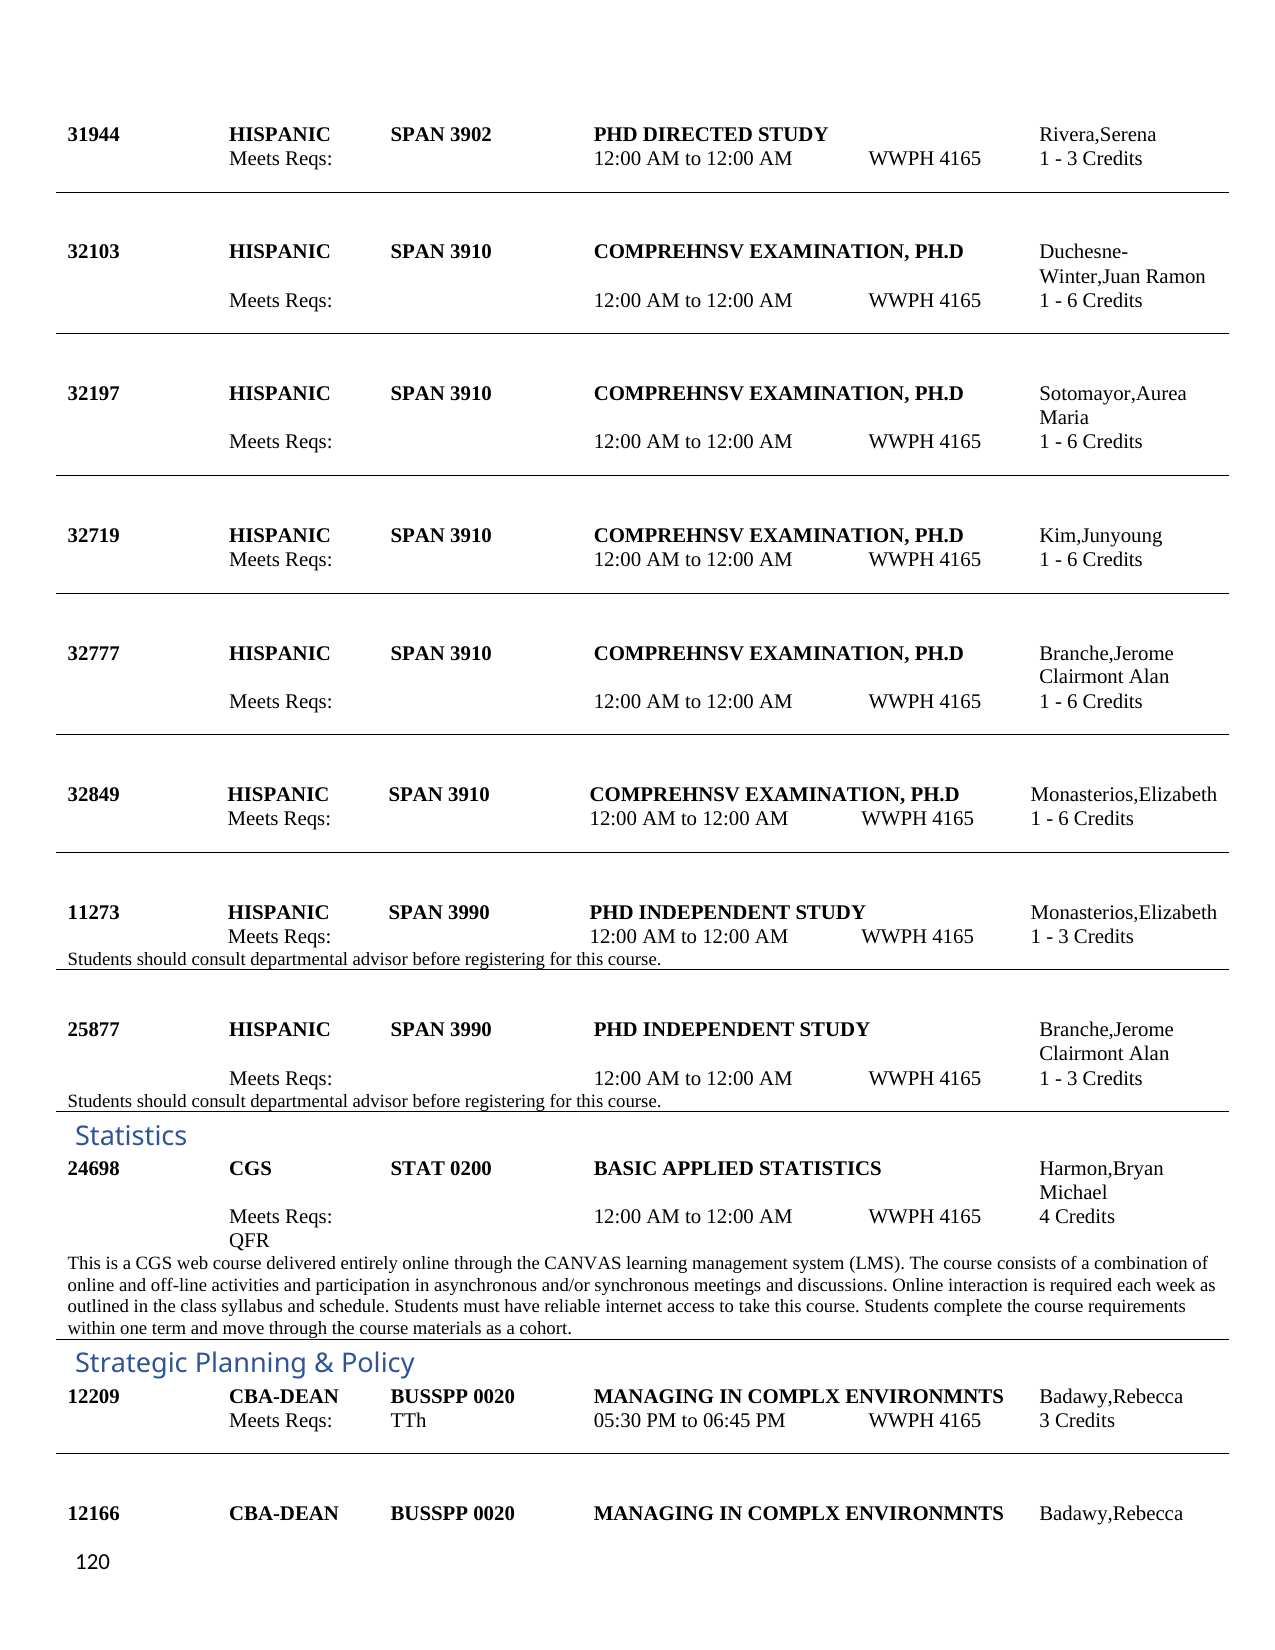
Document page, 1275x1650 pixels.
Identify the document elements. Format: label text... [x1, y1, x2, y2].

subtitle Statistics [75, 1116, 1200, 1153]
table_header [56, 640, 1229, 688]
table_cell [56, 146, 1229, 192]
subtitle Strategic Planning & Policy [75, 1344, 1200, 1381]
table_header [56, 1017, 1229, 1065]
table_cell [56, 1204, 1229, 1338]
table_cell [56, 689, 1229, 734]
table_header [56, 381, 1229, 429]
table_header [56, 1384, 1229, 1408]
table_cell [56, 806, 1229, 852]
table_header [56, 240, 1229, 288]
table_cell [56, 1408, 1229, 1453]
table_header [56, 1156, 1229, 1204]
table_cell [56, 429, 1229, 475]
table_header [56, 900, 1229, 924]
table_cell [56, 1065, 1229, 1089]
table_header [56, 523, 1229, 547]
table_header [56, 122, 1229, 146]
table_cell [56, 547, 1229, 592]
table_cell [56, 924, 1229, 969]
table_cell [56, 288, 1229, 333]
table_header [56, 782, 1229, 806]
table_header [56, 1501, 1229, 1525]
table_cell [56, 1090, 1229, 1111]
